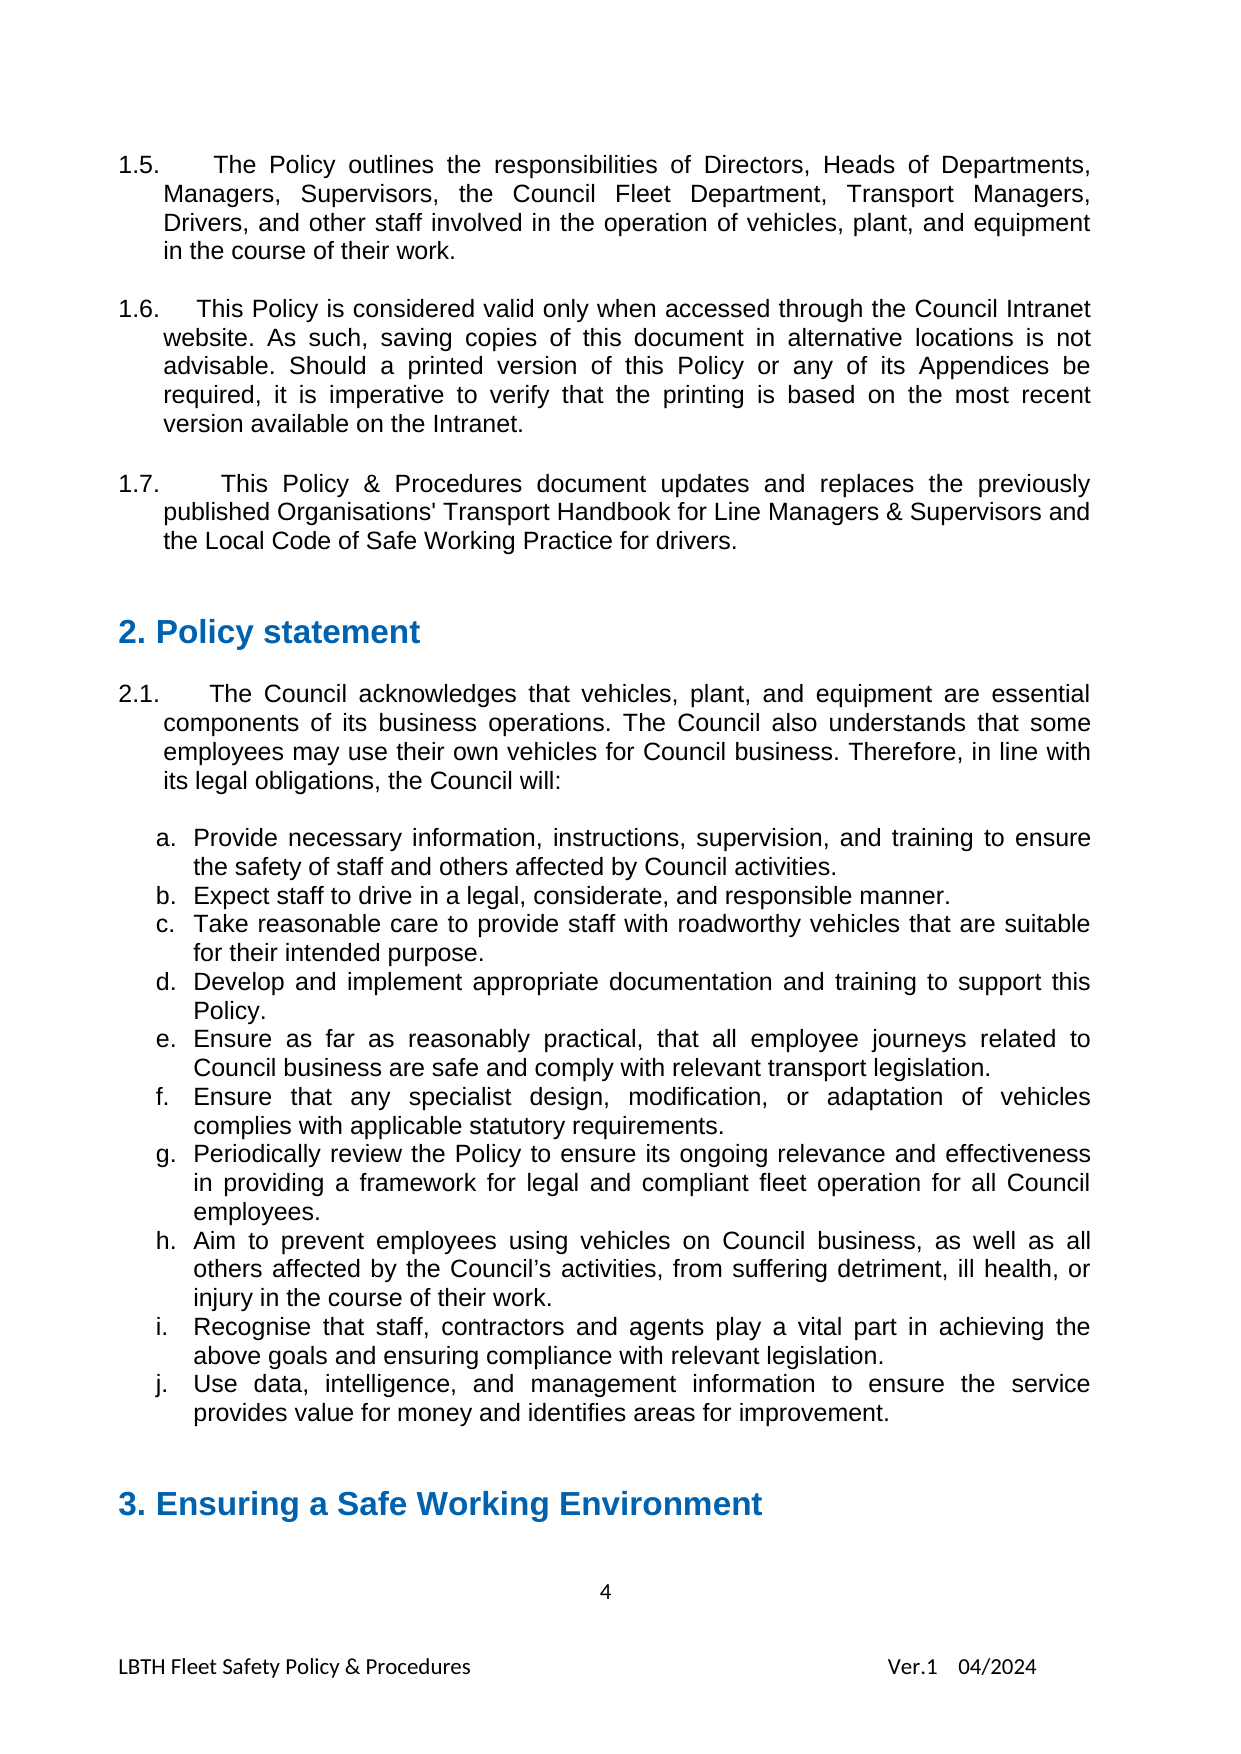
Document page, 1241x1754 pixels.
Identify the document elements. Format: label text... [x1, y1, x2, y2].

list The Council acknowledges that vehicles, plant, and equipment are essential components of its business operations. The Council also understands that some employees may use their own vehicles for Council business. Therefore, in line with its legal obligations, the Council will: [118, 679, 1092, 794]
list This Policy is considered valid only when accessed through the Council Intranet website. As such, saving copies of this document in alternative locations is not advisable. Should a printed version of this Policy or any of its Appendices be required, it is imperative to verify that the printing is based on the most recent version available on the Intranet. [118, 294, 1092, 437]
list Use data, intelligence, and management information to ensure the service provides value for money and identifies areas for improvement. [156, 1369, 1092, 1427]
list Periodically review the Policy to ensure its ongoing relevance and effectiveness in providing a framework for legal and compliant fleet operation for all Council employees. [156, 1139, 1092, 1226]
list This Policy & Procedures document updates and replaces the previously published Organisations' Transport Handbook for Line Managers & Supervisors and the Local Code of Safe Working Practice for drivers. [118, 468, 1092, 555]
list Provide necessary information, instructions, supervision, and training to ensure the safety of staff and others affected by Council activities. [156, 823, 1092, 881]
list Ensure that any specialist design, modification, or adaptation of vehicles complies with applicable statutory requirements. [156, 1082, 1092, 1139]
list Aim to prevent employees using vehicles on Council business, as well as all others affected by the Council’s activities, from suffering detriment, ill health, or injury in the course of their work. [156, 1226, 1092, 1312]
subtitle Policy statement [118, 612, 1092, 651]
list Recognise that staff, contractors and agents play a vital part in achieving the above goals and ensuring compliance with relevant legislation. [156, 1312, 1092, 1369]
list Expect staff to drive in a legal, considerate, and responsible manner. [156, 881, 1092, 909]
list Ensure as far as reasonably practical, that all employee journeys related to Council business are safe and comply with relevant transport legislation. [156, 1024, 1092, 1082]
list Develop and implement appropriate documentation and training to support this Policy. [156, 967, 1092, 1024]
list The Policy outlines the responsibilities of Directors, Heads of Departments, Managers, Supervisors, the Council Fleet Department, Transport Managers, Drivers, and other staff involved in the operation of vehicles, plant, and equipment in the course of their work. [118, 150, 1092, 265]
list Ensuring a Safe Working Environment [118, 1484, 1092, 1523]
list Take reasonable care to provide staff with roadworthy vehicles that are suitable for their intended purpose. [156, 909, 1092, 967]
